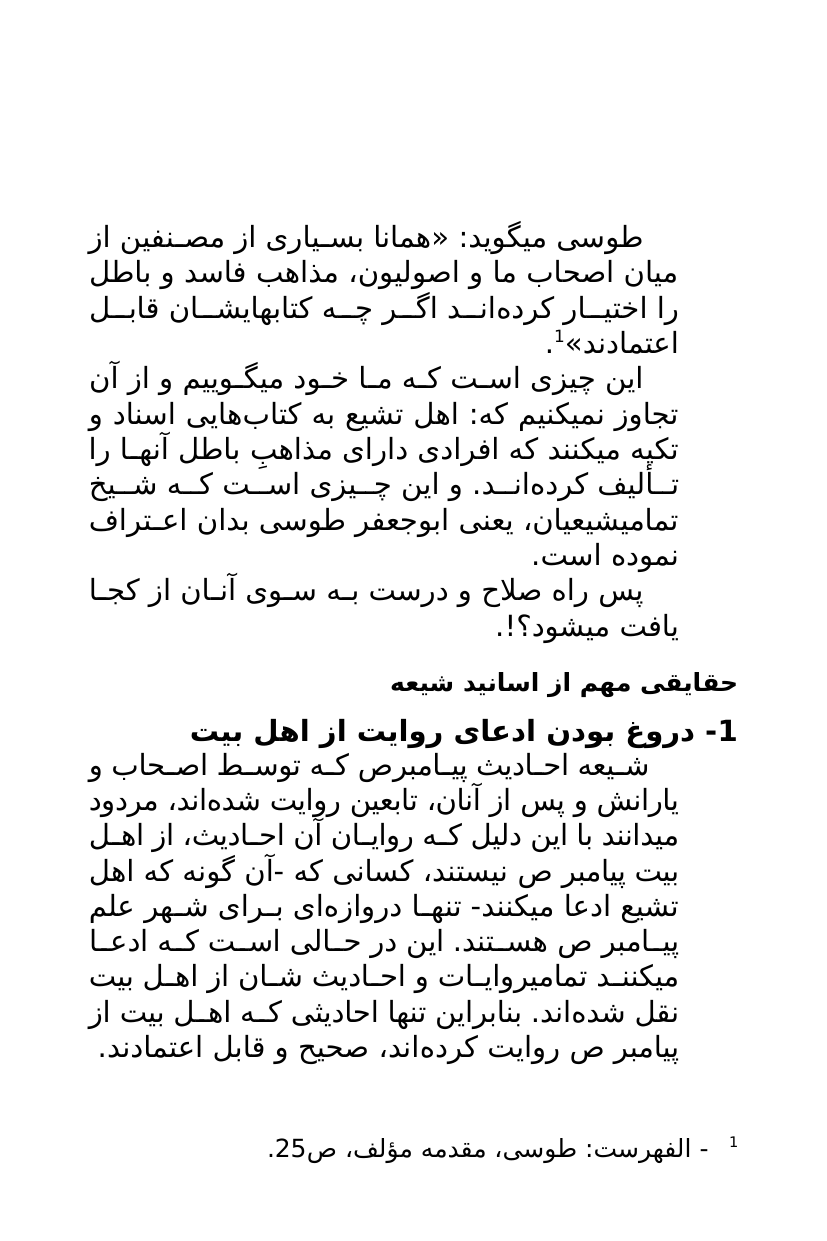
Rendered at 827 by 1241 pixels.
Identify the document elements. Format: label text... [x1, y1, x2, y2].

text حقایقی مهم از اسانید شیعه [89, 669, 738, 697]
text این چیزی است که ما خود می‏گوییم و از آن تجاوز نمی‏کنیم که: اهل تشیع به کتاب‌هایی اسناد و تکیه می‏کنند که افرادی دارای مذاهبِ باطل آنها را تألیف کرده‌اند. و این چیزی است که شیخ تمامی‏شیعیان، یعنی ابوجعفر طوسی بدان اعتراف نموده است. [89, 362, 679, 572]
text 1- دروغ بودن ادعای روایت از اهل بیت [89, 716, 738, 748]
text شیعه احادیث پیامبرص که توسط اصحاب و یارانش و پس از آنان، تابعین روایت شده‌اند، مردود می‏دانند با این دلیل که روایان آن احادیث، از اهل بیت پیامبر ص نیستند، کسانی که -آن گونه که اهل تشیع ادعا می‏کنند- تنها دروازه‌ای برای شهر علم پیامبر ص هستند. این در حالی است که ادعا می‏کنند تمامی‏روایات و احادیث شان از اهل بیت نقل شده‌اند. بنابراین تنها احادیثی که اهل بیت از پیامبر ص روایت کرده‌اند، صحیح و قابل اعتمادند. [89, 748, 679, 1064]
text طوسی می‏گوید: «همانا بسیاری از مصنفین از میان اصحاب ما و اصولیون، مذاهب فاسد و باطل را اختیار کرده‌اند اگر چه کتابهایشان قابل اعتمادند». [89, 221, 679, 360]
text پس راه صلاح و درست به سوی آنان از کجا یافت می‏شود؟!. [89, 574, 679, 643]
